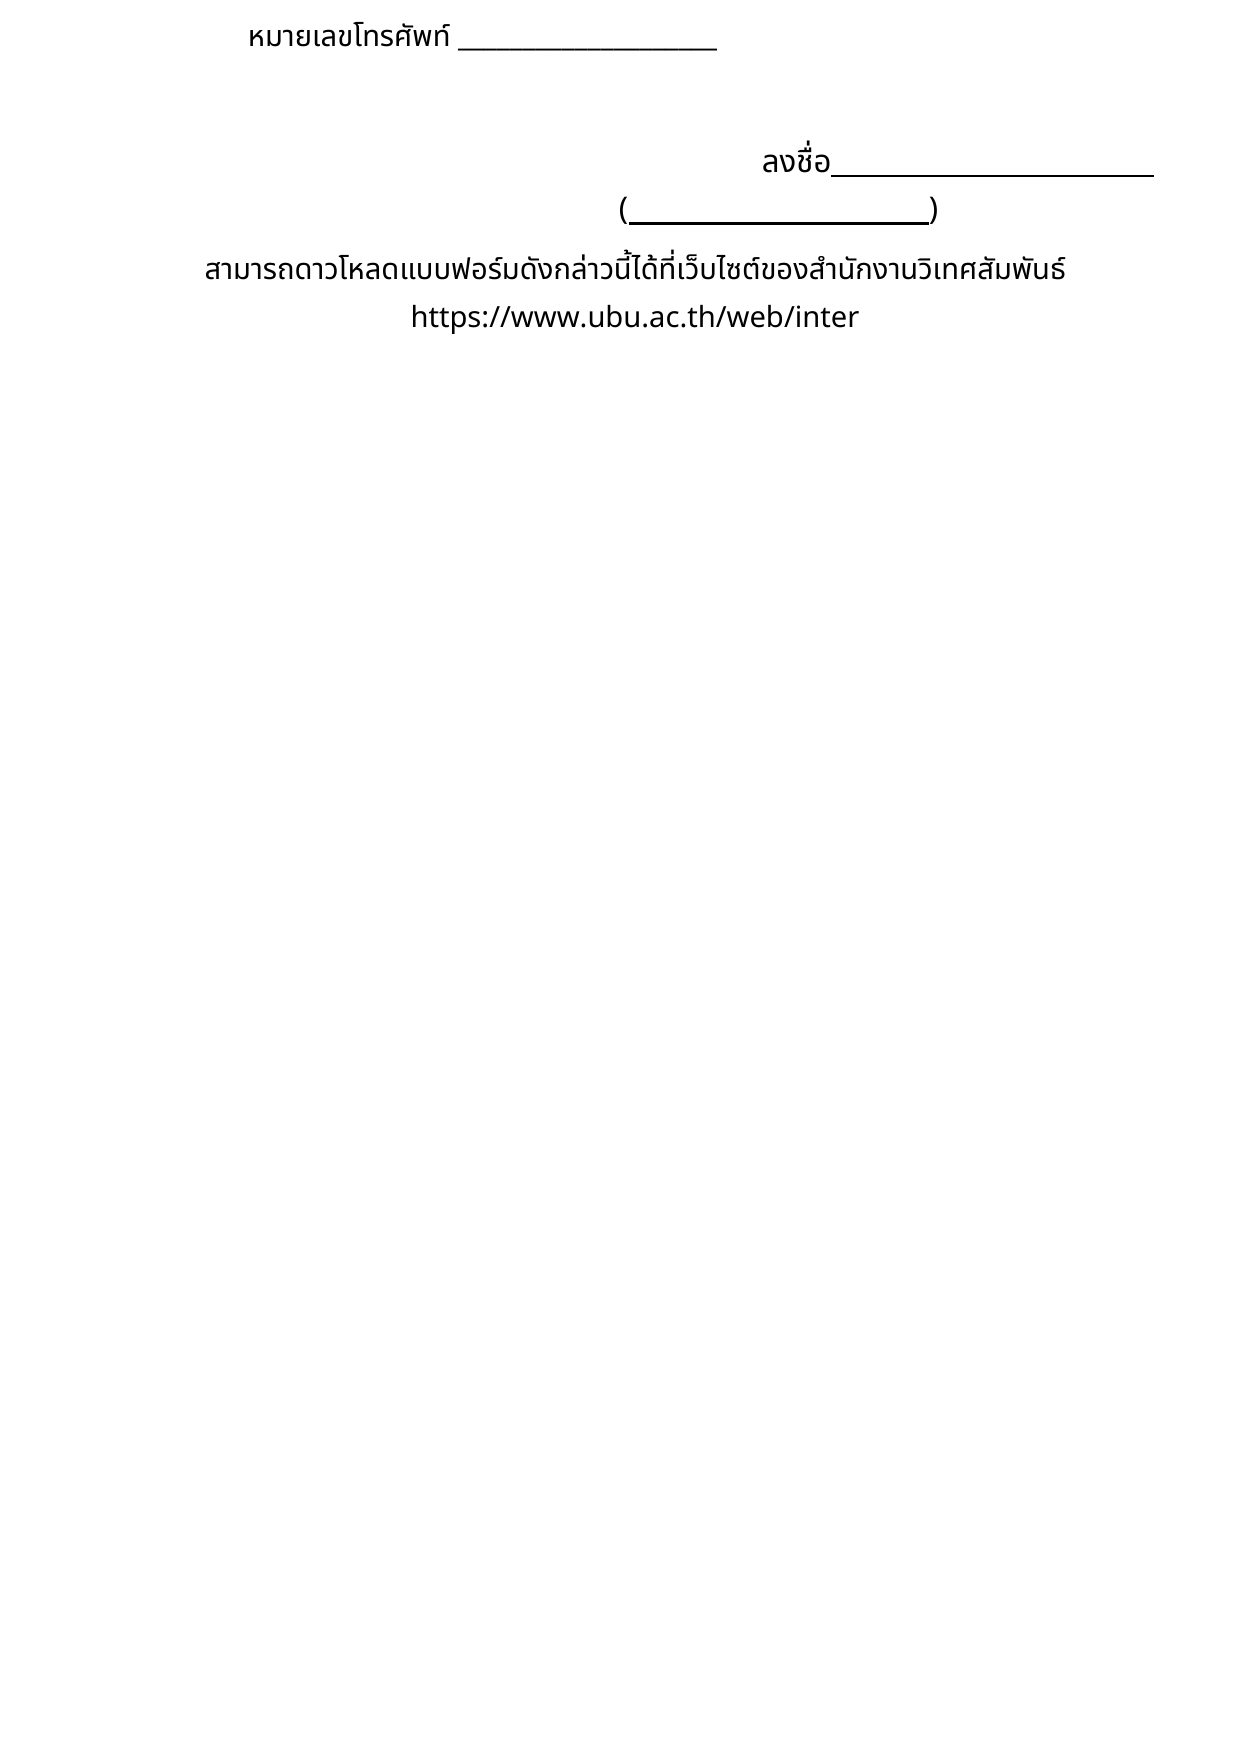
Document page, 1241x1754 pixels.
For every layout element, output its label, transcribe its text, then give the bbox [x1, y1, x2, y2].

text ลงชื่อ [103, 139, 1167, 186]
list ( ) [178, 186, 1167, 229]
text หมายเลขโทรศัพท์ ____________________ [103, 15, 1167, 59]
text สามารถดาวโหลดแบบฟอร์มดังกล่าวนี้ได้ที่เว็บไซต์ของสำนักงานวิเทศสัมพันธ์ https://www.ubu.ac.th/web/inter [103, 249, 1167, 336]
